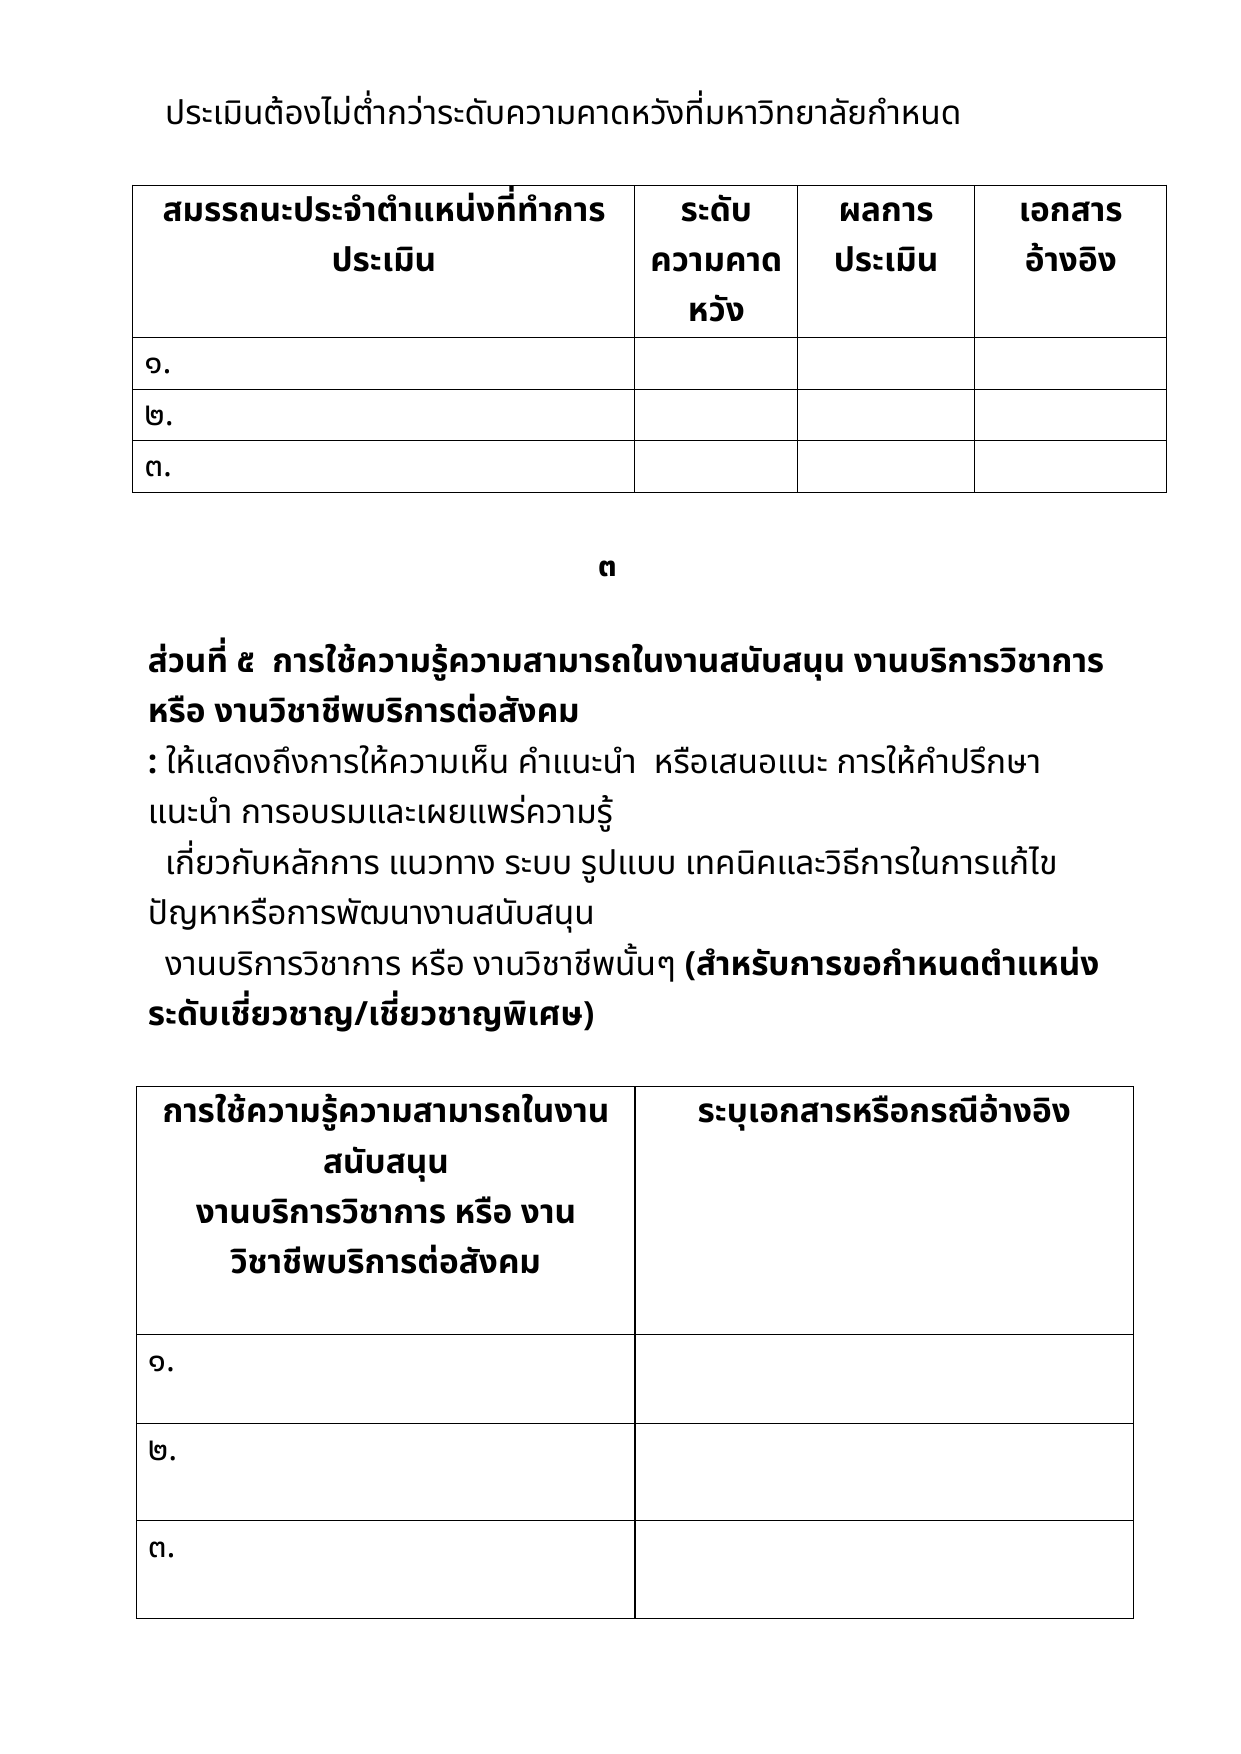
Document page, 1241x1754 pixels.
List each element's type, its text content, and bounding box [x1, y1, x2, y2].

table_cell [798, 441, 974, 492]
table_cell [975, 441, 1166, 492]
text ๓ [148, 541, 1122, 591]
table_header สมรรถนะประจำตำแหน่งที่ทำการประเมิน [133, 186, 634, 337]
table_cell [635, 390, 797, 440]
text งานบริการวิชาการ หรือ งานวิชาชีพนั้นๆ (สำหรับการขอกำหนดตำแหน่งระดับเชี่ยวชาญ/เชี่ยวชาญพิเศษ) [148, 939, 1122, 1041]
table_header ระดับ ความคาดหวัง [635, 186, 797, 337]
table_cell [636, 1521, 1133, 1617]
table_cell ๑. [137, 1335, 634, 1423]
text เกี่ยวกับหลักการ แนวทาง ระบบ รูปแบบ เทคนิคและวิธีการในการแก้ไขปัญหาหรือการพัฒนางานสนับสนุน [148, 839, 1122, 939]
table_cell ๒. [133, 390, 634, 440]
table_cell [636, 1424, 1133, 1520]
table_cell [635, 338, 797, 388]
table_cell [635, 441, 797, 492]
table_cell ๓. [137, 1521, 634, 1617]
table_header การใช้ความรู้ความสามารถในงานสนับสนุน งานบริการวิชาการ หรือ งานวิชาชีพบริการต่อสังคม [137, 1087, 634, 1334]
text : ให้แสดงถึงการให้ความเห็น คำแนะนำ หรือเสนอแนะ การให้คำปรึกษาแนะนำ การอบรมและเผยแพร่ความรู้ [148, 738, 1122, 839]
table_cell [798, 390, 974, 440]
table_header ผลการประเมิน [798, 186, 974, 337]
table_cell [975, 390, 1166, 440]
text ประเมินต้องไม่ต่ำกว่าระดับความคาดหวังที่มหาวิทยาลัยกำหนด [148, 89, 1122, 139]
table_cell [798, 338, 974, 388]
table_cell [975, 338, 1166, 388]
table_cell ๓. [133, 441, 634, 492]
table_header เอกสารอ้างอิง [975, 186, 1166, 337]
table_cell ๒. [137, 1424, 634, 1520]
table_cell ๑. [133, 338, 634, 388]
text ส่วนที่ ๕ การใช้ความรู้ความสามารถในงานสนับสนุน งานบริการวิชาการ หรือ งานวิชาชีพบริการต่อสังคม [148, 637, 1122, 738]
table_header ระบุเอกสารหรือกรณีอ้างอิง [636, 1087, 1133, 1334]
table_cell [636, 1335, 1133, 1423]
